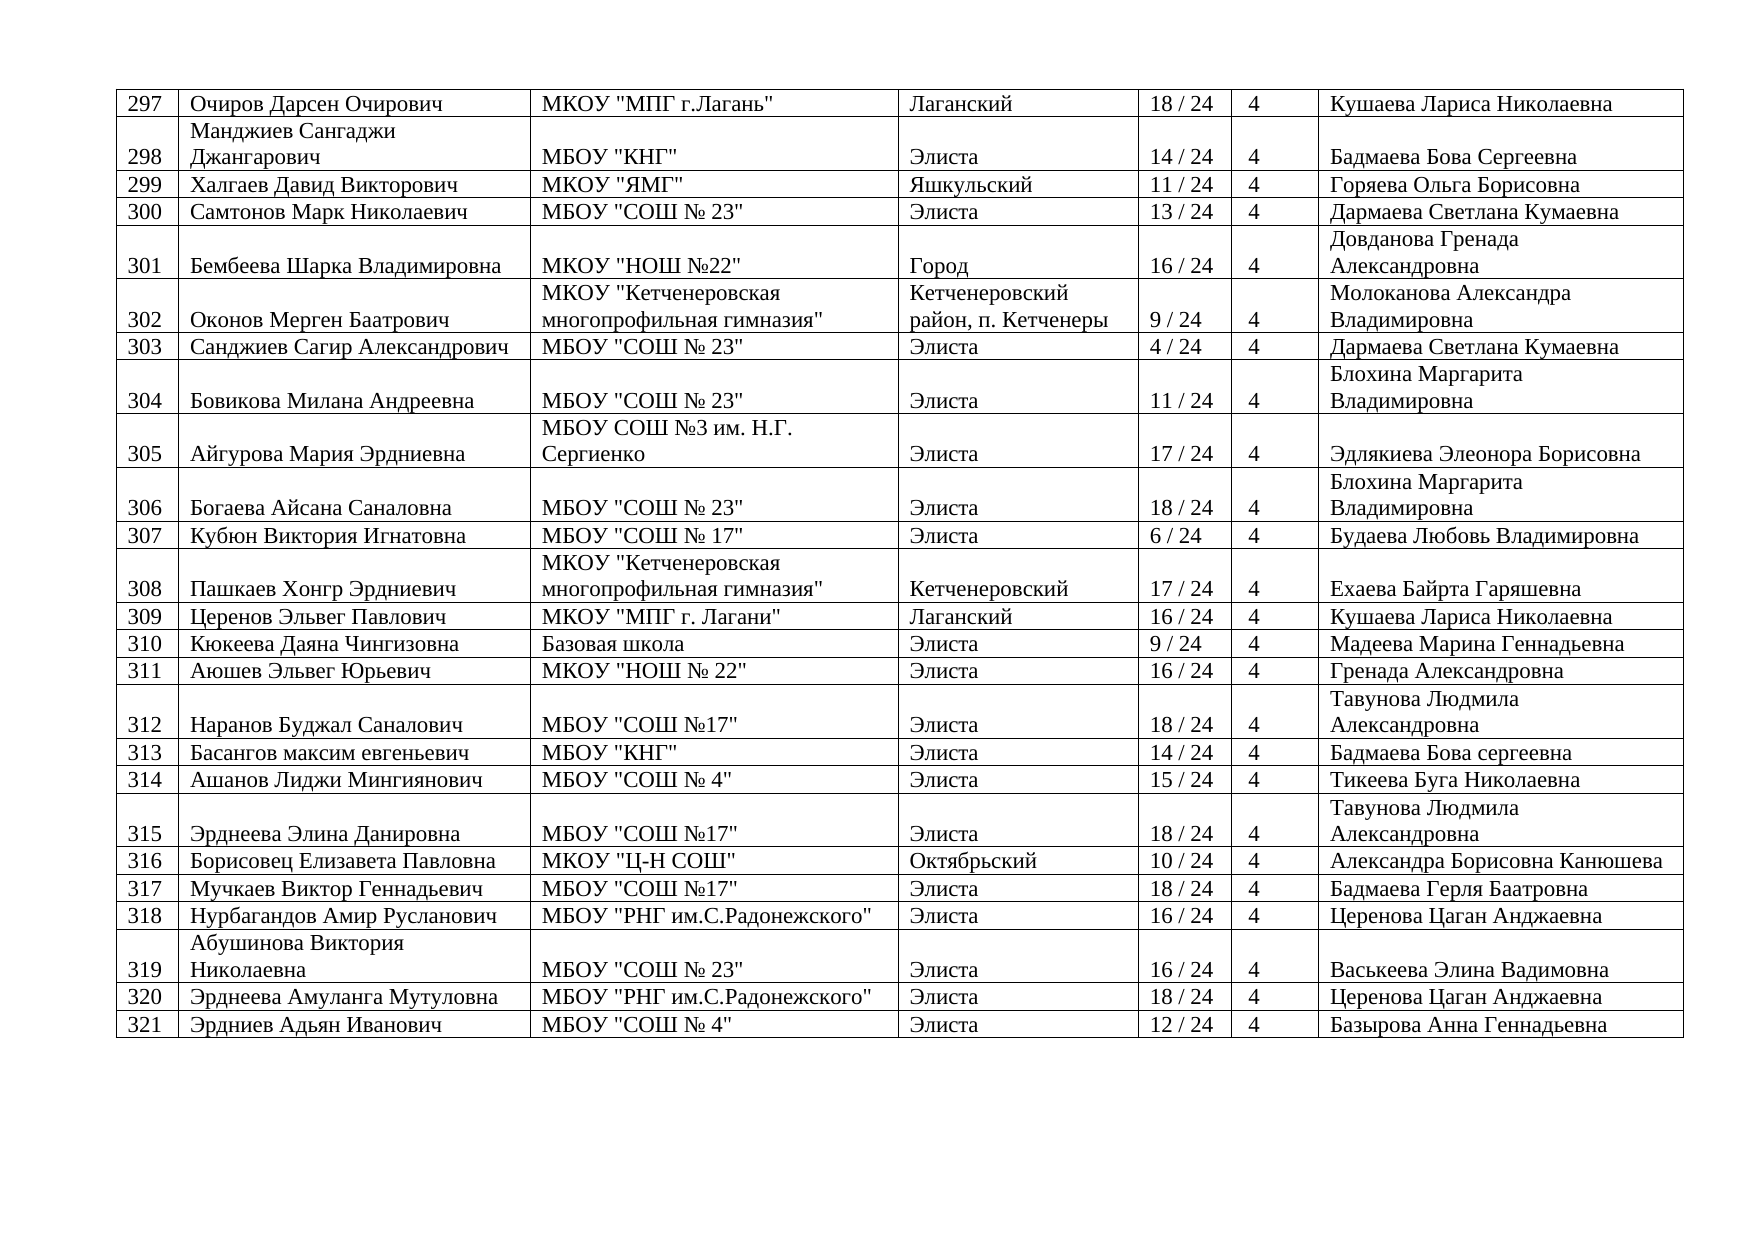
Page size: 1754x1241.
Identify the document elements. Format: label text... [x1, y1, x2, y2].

table_cell Будаева Любовь Владимировна [1319, 522, 1683, 548]
table_cell Наранов Буджал Саналович [179, 685, 530, 738]
table_cell 17 / 24 [1139, 549, 1231, 602]
table_cell Тавунова Людмила Александровна [1319, 794, 1683, 846]
table_cell Кетченеровский [899, 549, 1138, 602]
table_cell Элиста [899, 983, 1138, 1009]
table_cell Мучкаев Виктор Геннадьевич [179, 875, 530, 901]
table_cell 4 [1232, 930, 1318, 982]
table_cell 315 [117, 794, 178, 846]
table_cell Элиста [899, 766, 1138, 792]
table_cell Элиста [899, 333, 1138, 359]
table_cell Басангов максим евгеньевич [179, 739, 530, 765]
table_cell Тавунова Людмила Александровна [1319, 685, 1683, 738]
table_cell 4 [1232, 766, 1318, 792]
table_cell 4 [1232, 279, 1318, 332]
table_cell Кубюн Виктория Игнатовна [179, 522, 530, 548]
table_cell 18 / 24 [1139, 875, 1231, 901]
table_cell Элиста [899, 1011, 1138, 1037]
table_cell Горяева Ольга Борисовна [1319, 171, 1683, 197]
table_cell Элиста [899, 117, 1138, 170]
table_cell 18 / 24 [1139, 685, 1231, 738]
table_cell МБОУ "СОШ №17" [531, 685, 898, 738]
table_cell МКОУ "Кетченеровская многопрофильная гимназия" [531, 279, 898, 332]
table_cell 4 [1232, 198, 1318, 224]
table_cell МКОУ "Кетченеровская многопрофильная гимназия" [531, 549, 898, 602]
table_cell МБОУ "КНГ" [531, 117, 898, 170]
table_cell Элиста [899, 414, 1138, 467]
table_cell 14 / 24 [1139, 739, 1231, 765]
table_cell 4 [1232, 902, 1318, 928]
table_cell Ехаева Байрта Гаряшевна [1319, 549, 1683, 602]
table_cell 6 / 24 [1139, 522, 1231, 548]
table_cell Элиста [899, 522, 1138, 548]
table_cell Бадмаева Герля Баатровна [1319, 875, 1683, 901]
table_cell МБОУ "СОШ № 17" [531, 522, 898, 548]
table_cell 4 [1232, 360, 1318, 413]
table_cell 16 / 24 [1139, 603, 1231, 629]
table_cell 4 / 24 [1139, 333, 1231, 359]
table_cell 18 / 24 [1139, 90, 1231, 116]
table_cell 4 [1232, 875, 1318, 901]
table_cell 4 [1232, 630, 1318, 657]
table_cell 13 / 24 [1139, 198, 1231, 224]
table_cell 4 [1232, 794, 1318, 846]
table_cell 4 [1232, 603, 1318, 629]
table_cell 4 [1232, 1011, 1318, 1037]
table_cell Элиста [899, 930, 1138, 982]
table_cell 313 [117, 739, 178, 765]
table_cell Элиста [899, 902, 1138, 928]
table_cell Бадмаева Бова сергеевна [1319, 739, 1683, 765]
table_cell 9 / 24 [1139, 630, 1231, 657]
table_cell Мадеева Марина Геннадьевна [1319, 630, 1683, 657]
table_cell Богаева Айсана Саналовна [179, 468, 530, 521]
table_cell 18 / 24 [1139, 468, 1231, 521]
table_cell Эрдниев Адьян Иванович [179, 1011, 530, 1037]
table_cell 298 [117, 117, 178, 170]
table_cell Абушинова Виктория Николаевна [179, 930, 530, 982]
table_cell 321 [117, 1011, 178, 1037]
table_cell 4 [1232, 739, 1318, 765]
table_cell 312 [117, 685, 178, 738]
table_cell 4 [1232, 90, 1318, 116]
table_cell МБОУ "РНГ им.С.Радонежского" [531, 983, 898, 1009]
table_cell 18 / 24 [1139, 794, 1231, 846]
table_cell 4 [1232, 468, 1318, 521]
table_cell Молоканова Александра Владимировна [1319, 279, 1683, 332]
table_cell 4 [1232, 685, 1318, 738]
table_cell 297 [117, 90, 178, 116]
table_cell 4 [1232, 171, 1318, 197]
table_cell 317 [117, 875, 178, 901]
table_cell Александра Борисовна Канюшева [1319, 847, 1683, 874]
table_cell 303 [117, 333, 178, 359]
table_cell Бадмаева Бова Сергеевна [1319, 117, 1683, 170]
table_cell 314 [117, 766, 178, 792]
table_cell МКОУ "НОШ №22" [531, 226, 898, 278]
table_cell 319 [117, 930, 178, 982]
table_cell 11 / 24 [1139, 360, 1231, 413]
table_cell Борисовец Елизавета Павловна [179, 847, 530, 874]
table_cell Базовая школа [531, 630, 898, 657]
table_cell Самтонов Марк Николаевич [179, 198, 530, 224]
table_cell 320 [117, 983, 178, 1009]
table_cell МБОУ "СОШ № 23" [531, 468, 898, 521]
table_cell Оконов Мерген Баатрович [179, 279, 530, 332]
table_cell Церенов Эльвег Павлович [179, 603, 530, 629]
table_cell 306 [117, 468, 178, 521]
table_cell 10 / 24 [1139, 847, 1231, 874]
table_cell Элиста [899, 630, 1138, 657]
table_cell Тикеева Буга Николаевна [1319, 766, 1683, 792]
table_cell Эрднеева Элина Данировна [179, 794, 530, 846]
table_cell МБОУ "СОШ №17" [531, 794, 898, 846]
table_cell Блохина Маргарита Владимировна [1319, 360, 1683, 413]
table_cell Кюкеева Даяна Чингизовна [179, 630, 530, 657]
table_cell Элиста [899, 739, 1138, 765]
table_cell 304 [117, 360, 178, 413]
table_cell Церенова Цаган Анджаевна [1319, 902, 1683, 928]
table_cell 18 / 24 [1139, 983, 1231, 1009]
table_cell 300 [117, 198, 178, 224]
table_cell 309 [117, 603, 178, 629]
table_cell Базырова Анна Геннадьевна [1319, 1011, 1683, 1037]
table_cell 14 / 24 [1139, 117, 1231, 170]
table_cell МКОУ "НОШ № 22" [531, 658, 898, 684]
table_cell Эрднеева Амуланга Мутуловна [179, 983, 530, 1009]
table_cell Аюшев Эльвег Юрьевич [179, 658, 530, 684]
table_cell Пашкаев Хонгр Эрдниевич [179, 549, 530, 602]
table_cell Город [899, 226, 1138, 278]
table_cell Элиста [899, 794, 1138, 846]
table_cell МБОУ "СОШ № 23" [531, 198, 898, 224]
table_cell МКОУ "ЯМГ" [531, 171, 898, 197]
table_cell 11 / 24 [1139, 171, 1231, 197]
table_cell 17 / 24 [1139, 414, 1231, 467]
table_cell 316 [117, 847, 178, 874]
table_cell Лаганский [899, 90, 1138, 116]
table_cell МБОУ "СОШ № 23" [531, 333, 898, 359]
table_cell Бовикова Милана Андреевна [179, 360, 530, 413]
table_cell МБОУ "СОШ № 23" [531, 360, 898, 413]
table_cell 4 [1232, 658, 1318, 684]
table_cell 302 [117, 279, 178, 332]
table_cell 4 [1232, 333, 1318, 359]
table_cell 308 [117, 549, 178, 602]
table_cell Элиста [899, 198, 1138, 224]
table_cell Элиста [899, 360, 1138, 413]
table_cell 12 / 24 [1139, 1011, 1231, 1037]
table_cell 4 [1232, 983, 1318, 1009]
table_cell 4 [1232, 414, 1318, 467]
table_cell Бембеева Шарка Владимировна [179, 226, 530, 278]
table_cell 4 [1232, 549, 1318, 602]
table_cell Васькеева Элина Вадимовна [1319, 930, 1683, 982]
table_cell 318 [117, 902, 178, 928]
table_cell 307 [117, 522, 178, 548]
table_cell Ашанов Лиджи Мингиянович [179, 766, 530, 792]
table_cell Гренада Александровна [1319, 658, 1683, 684]
table_cell Эдлякиева Элеонора Борисовна [1319, 414, 1683, 467]
table_cell Кушаева Лариса Николаевна [1319, 603, 1683, 629]
table_cell Элиста [899, 468, 1138, 521]
table_cell Яшкульский [899, 171, 1138, 197]
table_cell МКОУ "Ц-Н СОШ" [531, 847, 898, 874]
table_cell 4 [1232, 522, 1318, 548]
table_cell МБОУ "РНГ им.С.Радонежского" [531, 902, 898, 928]
table_cell Октябрьский [899, 847, 1138, 874]
table_cell 16 / 24 [1139, 658, 1231, 684]
table_cell Кетченеровский район, п. Кетченеры [899, 279, 1138, 332]
table_cell Айгурова Мария Эрдниевна [179, 414, 530, 467]
table_cell МБОУ "СОШ № 4" [531, 766, 898, 792]
table_cell 9 / 24 [1139, 279, 1231, 332]
table_cell Кушаева Лариса Николаевна [1319, 90, 1683, 116]
table_cell МБОУ "СОШ №17" [531, 875, 898, 901]
table_cell Дармаева Светлана Кумаевна [1319, 333, 1683, 359]
table_cell Элиста [899, 685, 1138, 738]
table_cell МКОУ "МПГ г. Лагани" [531, 603, 898, 629]
table_cell МБОУ "КНГ" [531, 739, 898, 765]
table_cell Довданова Гренада Александровна [1319, 226, 1683, 278]
table_cell 4 [1232, 847, 1318, 874]
table_cell Лаганский [899, 603, 1138, 629]
table_cell МБОУ СОШ №3 им. Н.Г. Сергиенко [531, 414, 898, 467]
table_cell 15 / 24 [1139, 766, 1231, 792]
table_cell Блохина Маргарита Владимировна [1319, 468, 1683, 521]
table_cell 16 / 24 [1139, 902, 1231, 928]
table_cell Халгаев Давид Викторович [179, 171, 530, 197]
table_cell Дармаева Светлана Кумаевна [1319, 198, 1683, 224]
table_cell 4 [1232, 226, 1318, 278]
table_cell Нурбагандов Амир Русланович [179, 902, 530, 928]
table_cell Манджиев Сангаджи Джангарович [179, 117, 530, 170]
table_cell 4 [1232, 117, 1318, 170]
table_cell МБОУ "СОШ № 4" [531, 1011, 898, 1037]
table_cell МКОУ "МПГ г.Лагань" [531, 90, 898, 116]
table_cell Элиста [899, 658, 1138, 684]
table_cell 310 [117, 630, 178, 657]
table_cell 16 / 24 [1139, 226, 1231, 278]
table_cell 16 / 24 [1139, 930, 1231, 982]
table_cell 311 [117, 658, 178, 684]
table_cell Санджиев Сагир Александрович [179, 333, 530, 359]
table_cell 305 [117, 414, 178, 467]
table_cell МБОУ "СОШ № 23" [531, 930, 898, 982]
table_cell 299 [117, 171, 178, 197]
table_cell Церенова Цаган Анджаевна [1319, 983, 1683, 1009]
table_cell Элиста [899, 875, 1138, 901]
table_cell Очиров Дарсен Очирович [179, 90, 530, 116]
table_cell 301 [117, 226, 178, 278]
